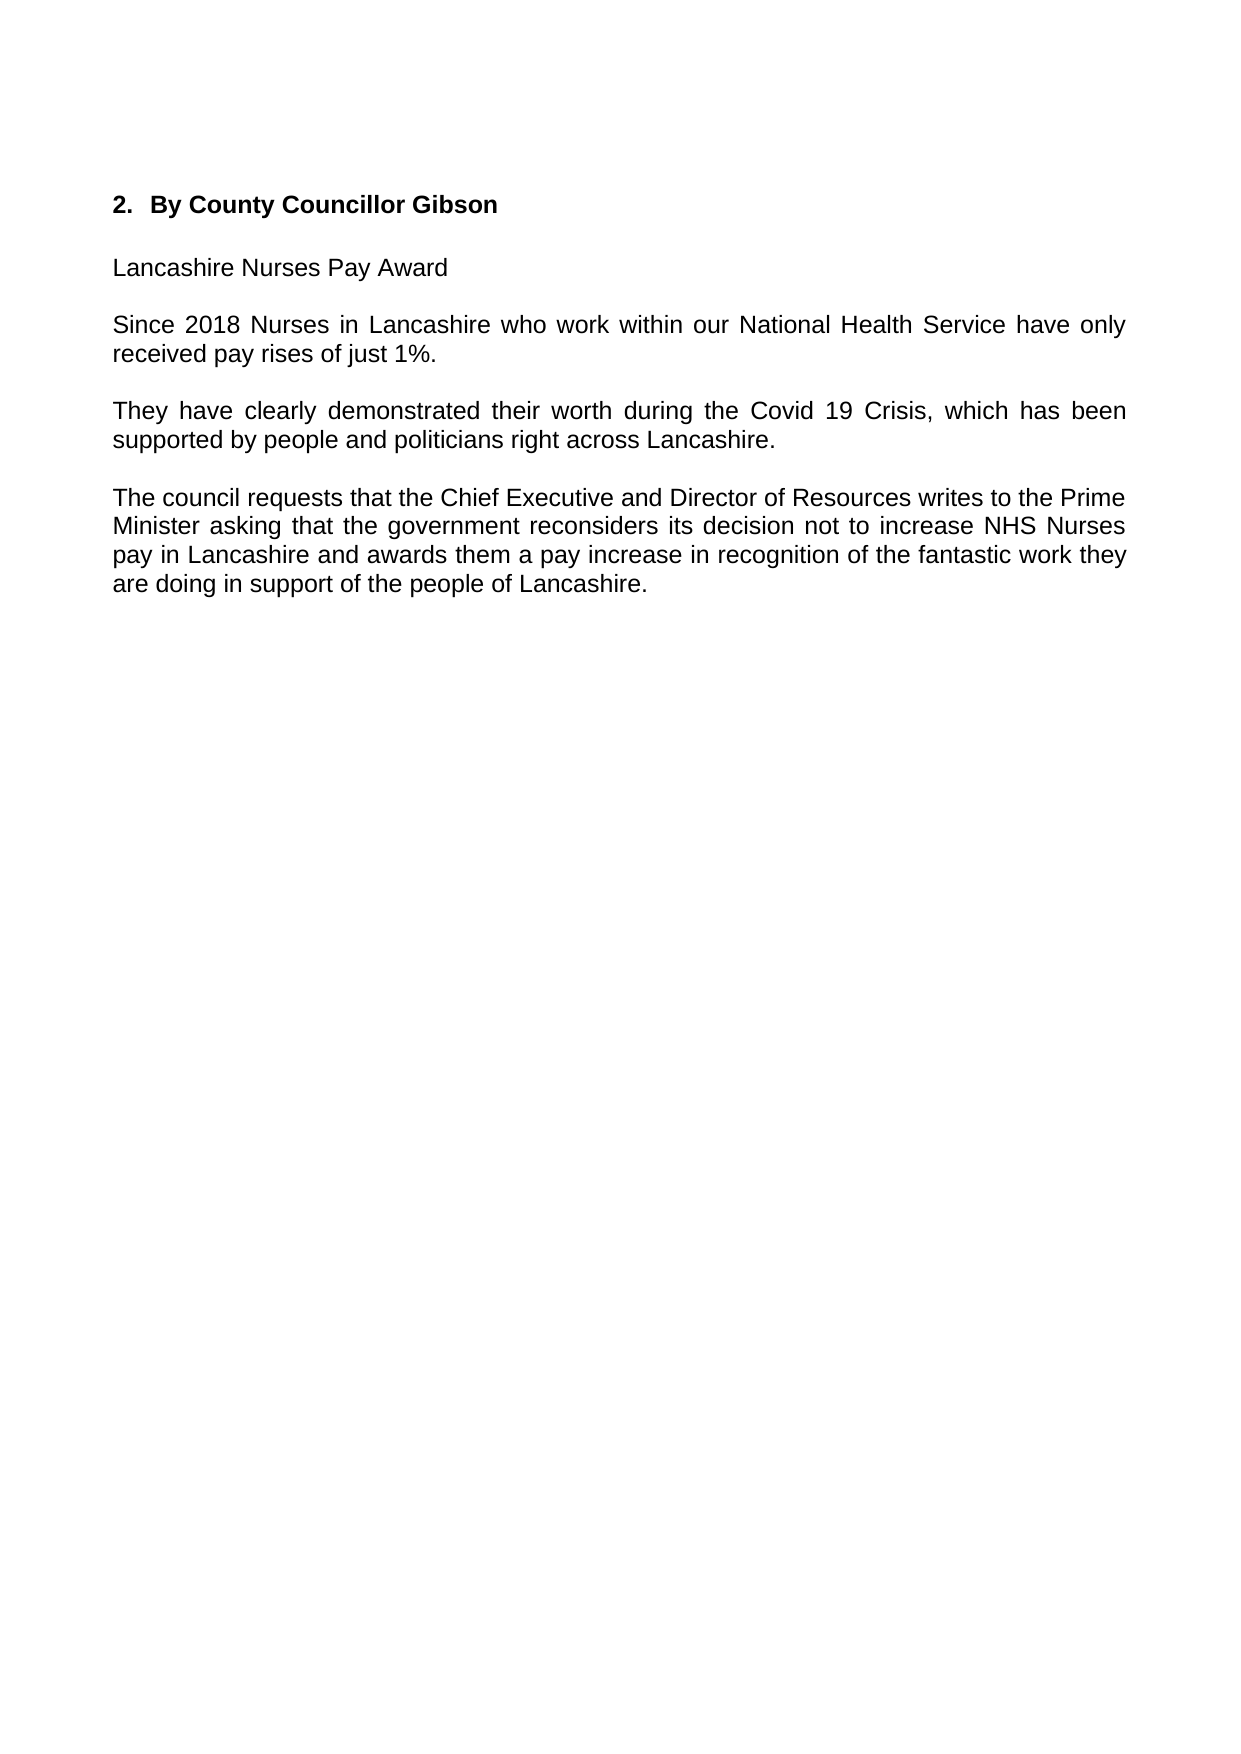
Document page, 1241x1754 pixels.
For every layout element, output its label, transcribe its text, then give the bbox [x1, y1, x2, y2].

text The council requests that the Chief Executive and Director of Resources writes to the Prime Minister asking that the government reconsiders its decision not to increase NHS Nurses pay in Lancashire and awards them a pay increase in recognition of the fantastic work they are doing in support of the people of Lancashire. [112, 482, 1128, 597]
list By County Councillor Gibson [112, 190, 1128, 219]
text Since 2018 Nurses in Lancashire who work within our National Health Service have only received pay rises of just 1%. [112, 310, 1128, 367]
text Lancashire Nurses Pay Award [112, 252, 1128, 281]
text They have clearly demonstrated their worth during the Covid 19 Crisis, which has been supported by people and politicians right across Lancashire. [112, 396, 1128, 454]
